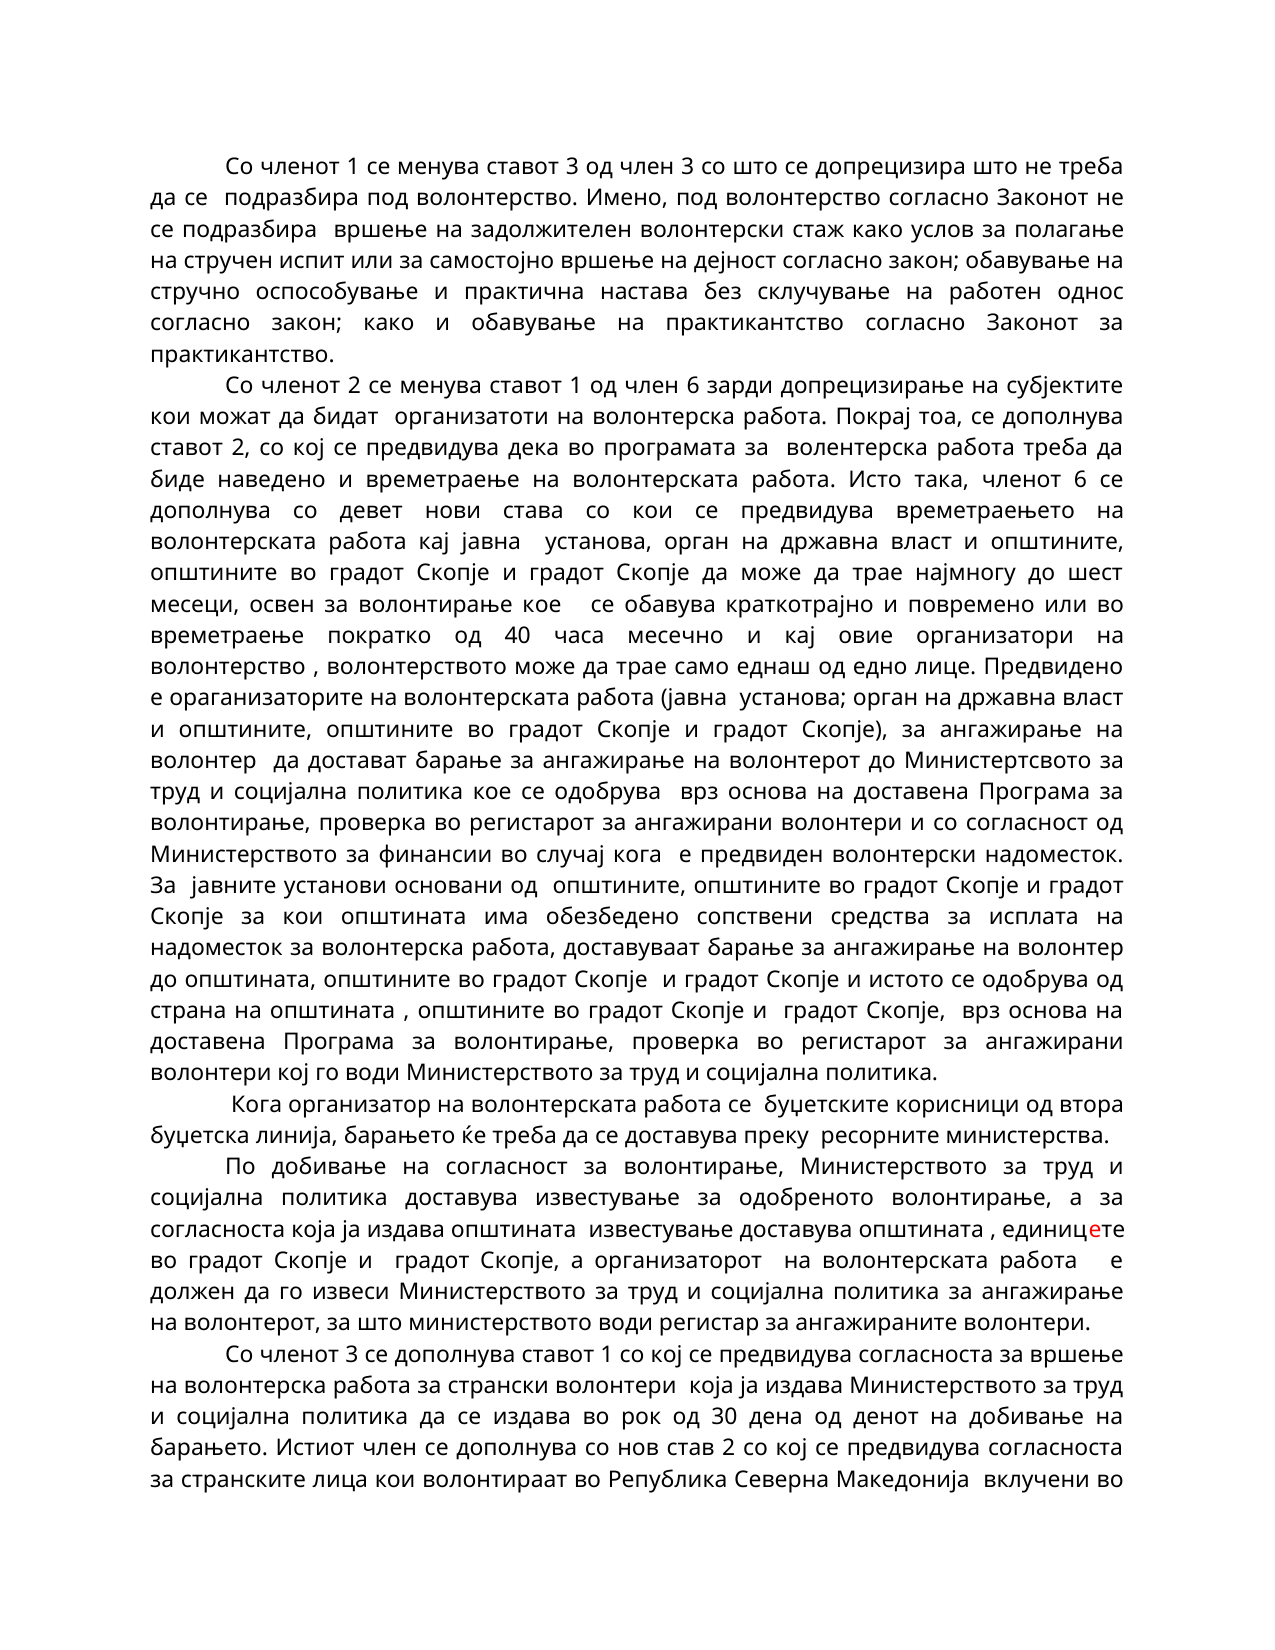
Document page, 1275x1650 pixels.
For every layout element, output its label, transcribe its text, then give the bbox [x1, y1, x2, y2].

text По добивање на согласност за волонтирање, Министерството за труд и социјална политика доставува известување за одобреното волонтирање, а за согласноста која ја издава општината известување доставува општината , единицете во градот Скопје и градот Скопје, а организаторот на волонтерската работа е должен да го извеси Министерството за труд и социјална политика за ангажирање на волонтерот, за што министерството води регистар за ангажираните волонтери. [150, 1150, 1125, 1337]
text Со членот 2 се менува ставот 1 од член 6 зарди допрецизирање на субјектите кои можат да бидат организатоти на волонтерска работа. Покрај тоа, се дополнува ставот 2, со кој се предвидува дека во програмата за волентерска работа треба да биде наведено и времетраење на волонтерската работа. Исто така, членот 6 се дополнува со девет нови става со кои се предвидува времетраењето на волонтерската работа кај јавна установа, орган на државна власт и општините, општините во градот Скопје и градот Скопје да може да трае најмногу до шест месеци, освен за волонтирање кое се обавува краткотрајно и повремено или во времетраење пократко од 40 часа месечно и кај овие организатори на волонтерство , волонтерството може да трае само еднаш од едно лице. Предвидено е ораганизаторите на волонтерската работа (јавна установа; орган на државна власт и општините, општините во градот Скопје и градот Скопје), за ангажирање на волонтер да достават барање за ангажирање на волонтерот до Министертсвото за труд и социјална политика кое се одобрува врз основа на доставена Програма за волонтирање, проверка во регистарот за ангажирани волонтери и со согласност од Министерството за финансии во случај кога е предвиден волонтерски надоместок. За јавните установи основани од општините, општините во градот Скопје и градот Скопје за кои општината има обезбедено сопствени средства за исплата на надоместок за волонтерска работа, доставуваат барање за ангажирање на волонтер до општината, општините во градот Скопје и градот Скопје и истото се одобрува од страна на општината , општините во градот Скопје и градот Скопје, врз основа на доставена Програма за волонтирање, проверка во регистарот за ангажирани волонтери кој го води Министерството за труд и социјална политика. [150, 369, 1125, 1087]
text Со членот 1 се менува ставот 3 од член 3 со што се допрецизира што не треба да се подразбира под волонтерство. Имено, под волонтерство согласно Законот не се подразбира вршење на задолжителен волонтерски стаж како услов за полагање на стручен испит или за самостојно вршење на дејност согласно закон; обавување на стручно оспособување и практична настава без склучување на работен однос согласно закон; како и обавување на практикантство согласно Законот за практикантство. [150, 150, 1125, 369]
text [150, 1337, 1125, 1494]
text Кога организатор на волонтерската работа се буџетските корисници од втора буџетска линија, барањето ќе треба да се доставува преку ресорните министерства. [150, 1087, 1125, 1150]
